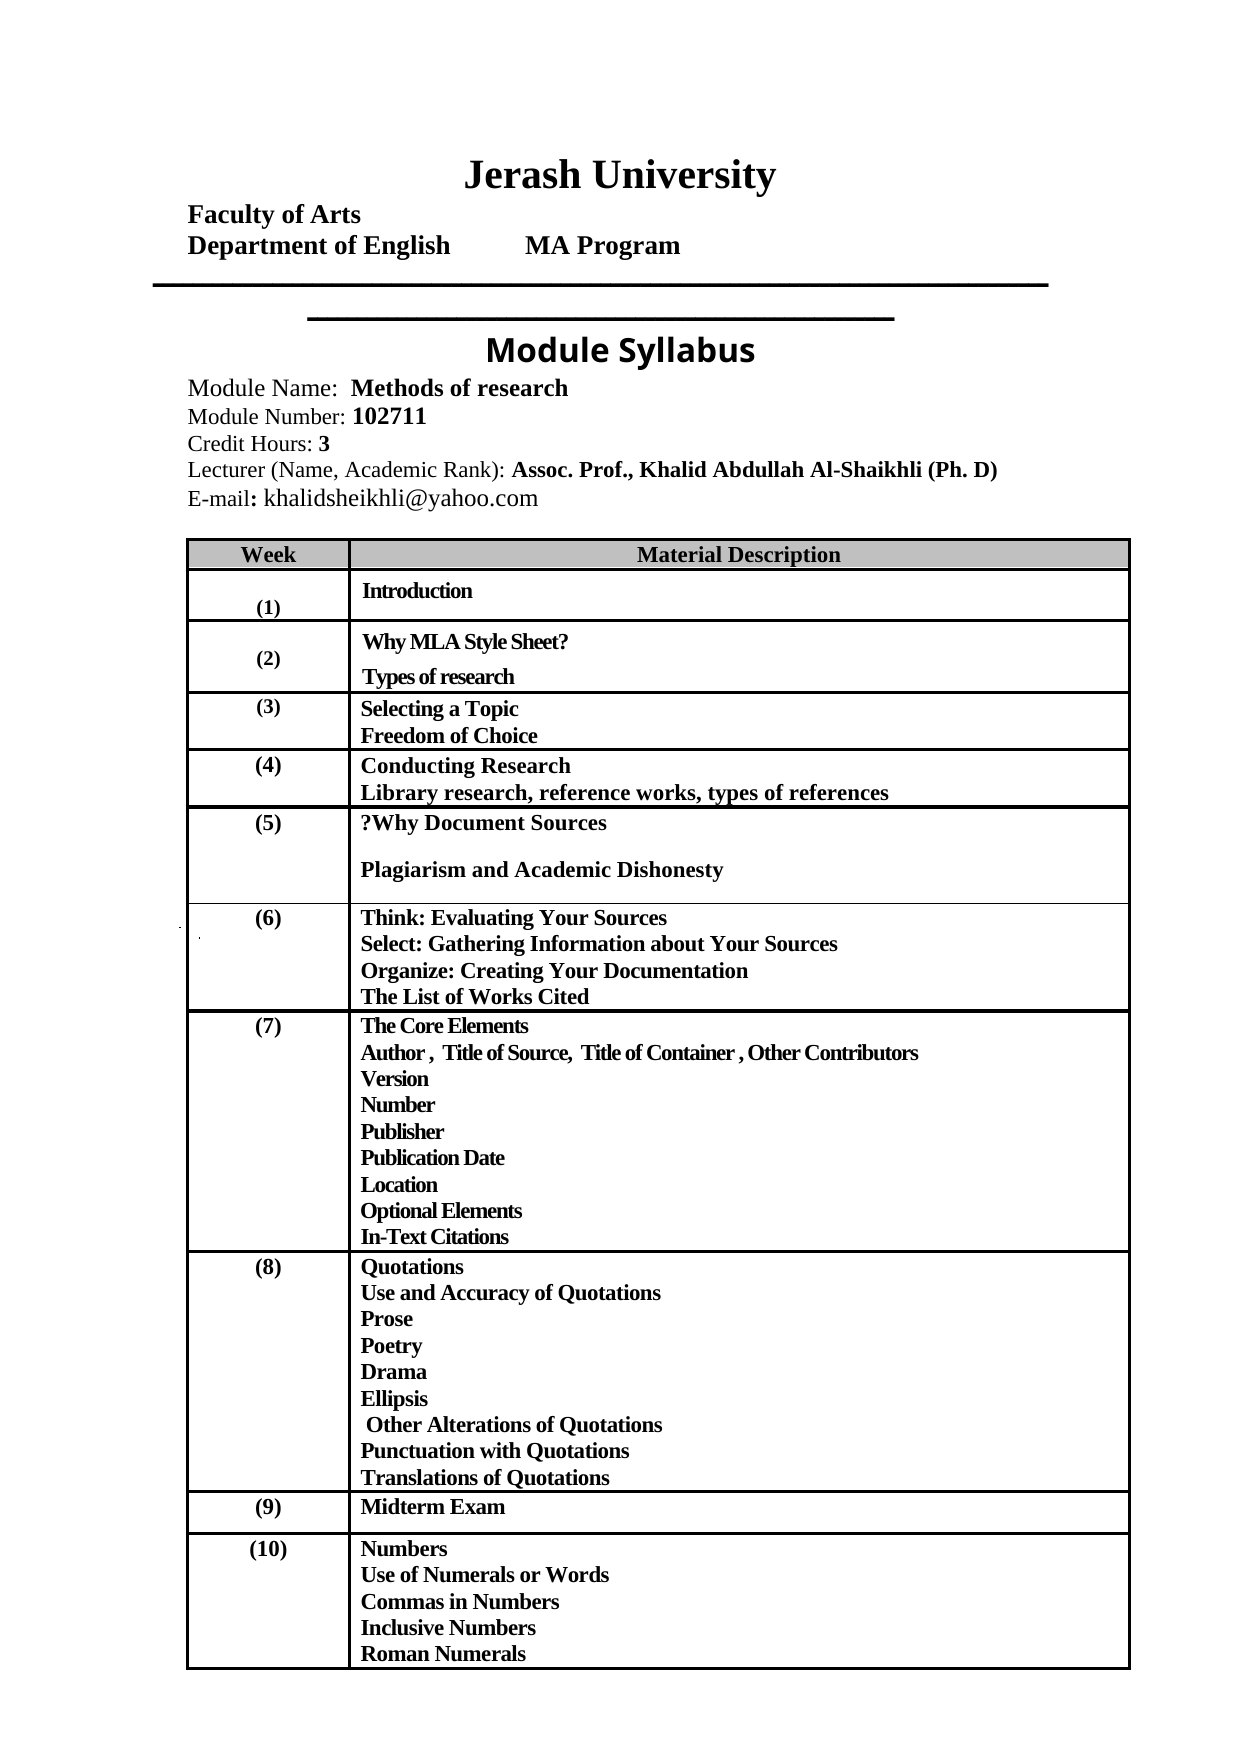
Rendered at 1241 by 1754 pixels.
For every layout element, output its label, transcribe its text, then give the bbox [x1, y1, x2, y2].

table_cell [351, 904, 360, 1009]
table_cell (5) [189, 809, 348, 903]
table_header Week [189, 541, 348, 567]
text Lecturer (Name, Academic Rank): Assoc. Prof., Khalid Abdullah Al-Shaikhli (Ph. D) [187, 457, 1053, 483]
text Jerash University [187, 150, 1053, 198]
table_cell (4) [189, 751, 348, 805]
table_cell Selecting a Topic Freedom of Choice [351, 694, 1128, 748]
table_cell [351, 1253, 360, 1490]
table_cell (2) [189, 622, 348, 691]
text Module Syllabus [187, 327, 1053, 373]
text E-mail: khalidsheikhli@yahoo.com [187, 483, 1053, 512]
table_cell (10) [189, 1535, 348, 1667]
text ـــــــــــــــــــــــــــــــــــــــــــــــــــــــــــــــــــــــــــــــــــــــــــــــــــــــــــــــــــــــــــــــــــــــــــــــــــــ [150, 260, 1053, 327]
table_cell Introduction [351, 571, 1128, 619]
text Module Number: 102711 [187, 401, 1053, 430]
text Module Name: Methods of research [187, 373, 1053, 401]
table_cell Why MLA Style Sheet? Types of research [351, 622, 1128, 691]
table_cell (1) [189, 571, 348, 619]
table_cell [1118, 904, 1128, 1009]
table_cell Conducting Research Library research, reference works, types of references [351, 751, 1128, 805]
text Credit Hours: 3 [187, 430, 1053, 457]
table_cell (6) [189, 904, 348, 1009]
table_cell Midterm Exam [351, 1493, 1128, 1532]
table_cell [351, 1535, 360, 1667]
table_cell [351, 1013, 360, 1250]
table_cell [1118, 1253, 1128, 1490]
table_cell (7) [189, 1013, 348, 1250]
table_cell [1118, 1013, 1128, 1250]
table_cell (3) [189, 694, 348, 748]
table_cell Why Document Sources? Plagiarism and Academic Dishonesty [351, 809, 1128, 903]
text Department of English MA Program [187, 229, 1053, 260]
table_cell (8) [189, 1253, 348, 1490]
table_cell (9) [189, 1493, 348, 1532]
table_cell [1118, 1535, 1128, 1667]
table_header Material Description [351, 541, 1128, 567]
text Faculty of Arts [187, 198, 1053, 229]
